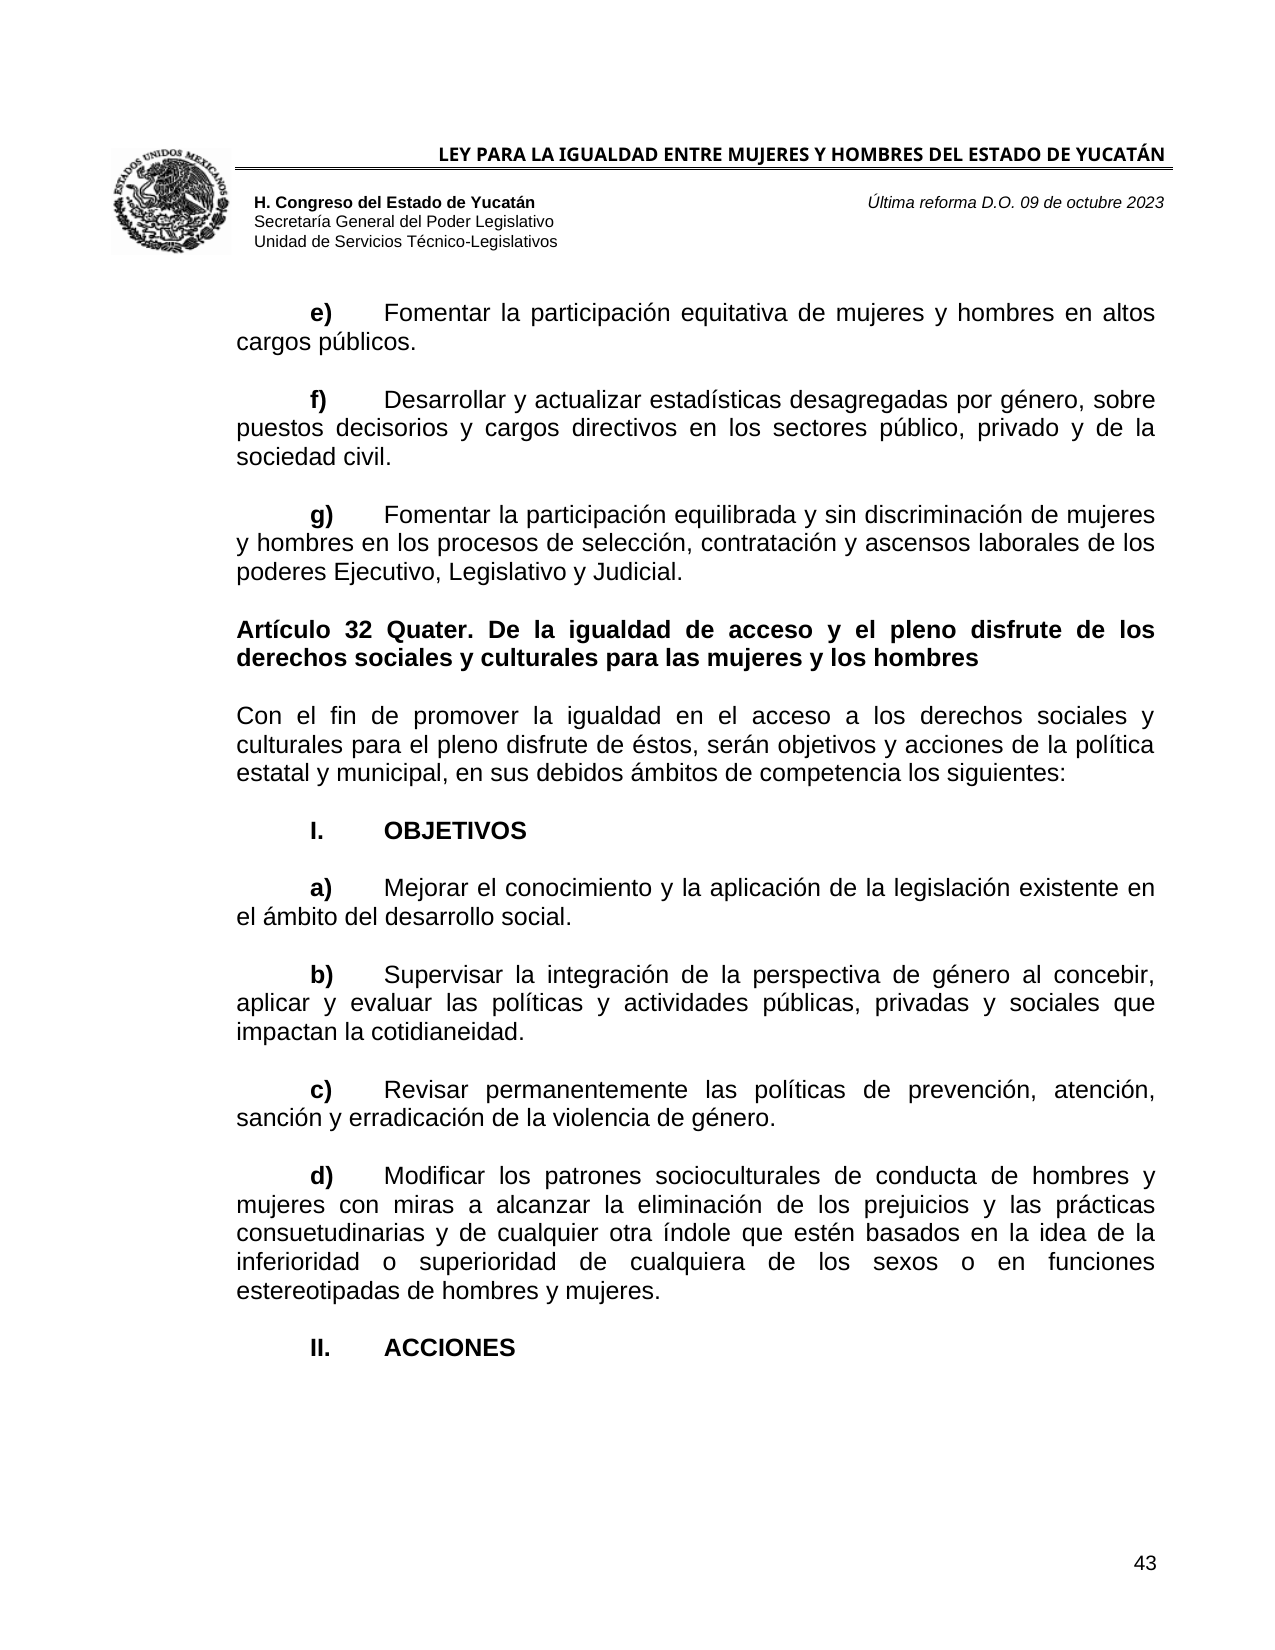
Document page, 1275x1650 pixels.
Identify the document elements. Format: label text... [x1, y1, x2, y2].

text g) Fomentar la participación equilibrada y sin discriminación de mujeres y hombres en los procesos de selección, contratación y ascensos laborales de los poderes Ejecutivo, Legislativo y Judicial. [236, 500, 1157, 586]
text I. OBJETIVOS [236, 816, 1157, 845]
text c) Revisar permanentemente las políticas de prevención, atención, sanción y erradicación de la violencia de género. [236, 1075, 1157, 1132]
text Con el fin de promover la igualdad en el acceso a los derechos sociales y culturales para el pleno disfrute de éstos, serán objetivos y acciones de la política estatal y municipal, en sus debidos ámbitos de competencia los siguientes: [236, 701, 1157, 787]
text f) Desarrollar y actualizar estadísticas desagregadas por género, sobre puestos decisorios y cargos directivos en los sectores público, privado y de la sociedad civil. [236, 385, 1157, 471]
text b) Supervisar la integración de la perspectiva de género al concebir, aplicar y evaluar las políticas y actividades públicas, privadas y sociales que impactan la cotidianeidad. [236, 960, 1157, 1046]
text Artículo 32 Quater. De la igualdad de acceso y el pleno disfrute de los derechos sociales y culturales para las mujeres y los hombres [236, 615, 1157, 672]
text a) Mejorar el conocimiento y la aplicación de la legislación existente en el ámbito del desarrollo social. [236, 873, 1157, 931]
text d) Modificar los patrones socioculturales de conducta de hombres y mujeres con miras a alcanzar la eliminación de los prejuicios y las prácticas consuetudinarias y de cualquier otra índole que estén basados en la idea de la inferioridad o superioridad de cualquiera de los sexos o en funciones estereotipadas de hombres y mujeres. [236, 1161, 1157, 1305]
text II. ACCIONES [236, 1333, 1157, 1362]
text e) Fomentar la participación equitativa de mujeres y hombres en altos cargos públicos. [236, 298, 1157, 356]
